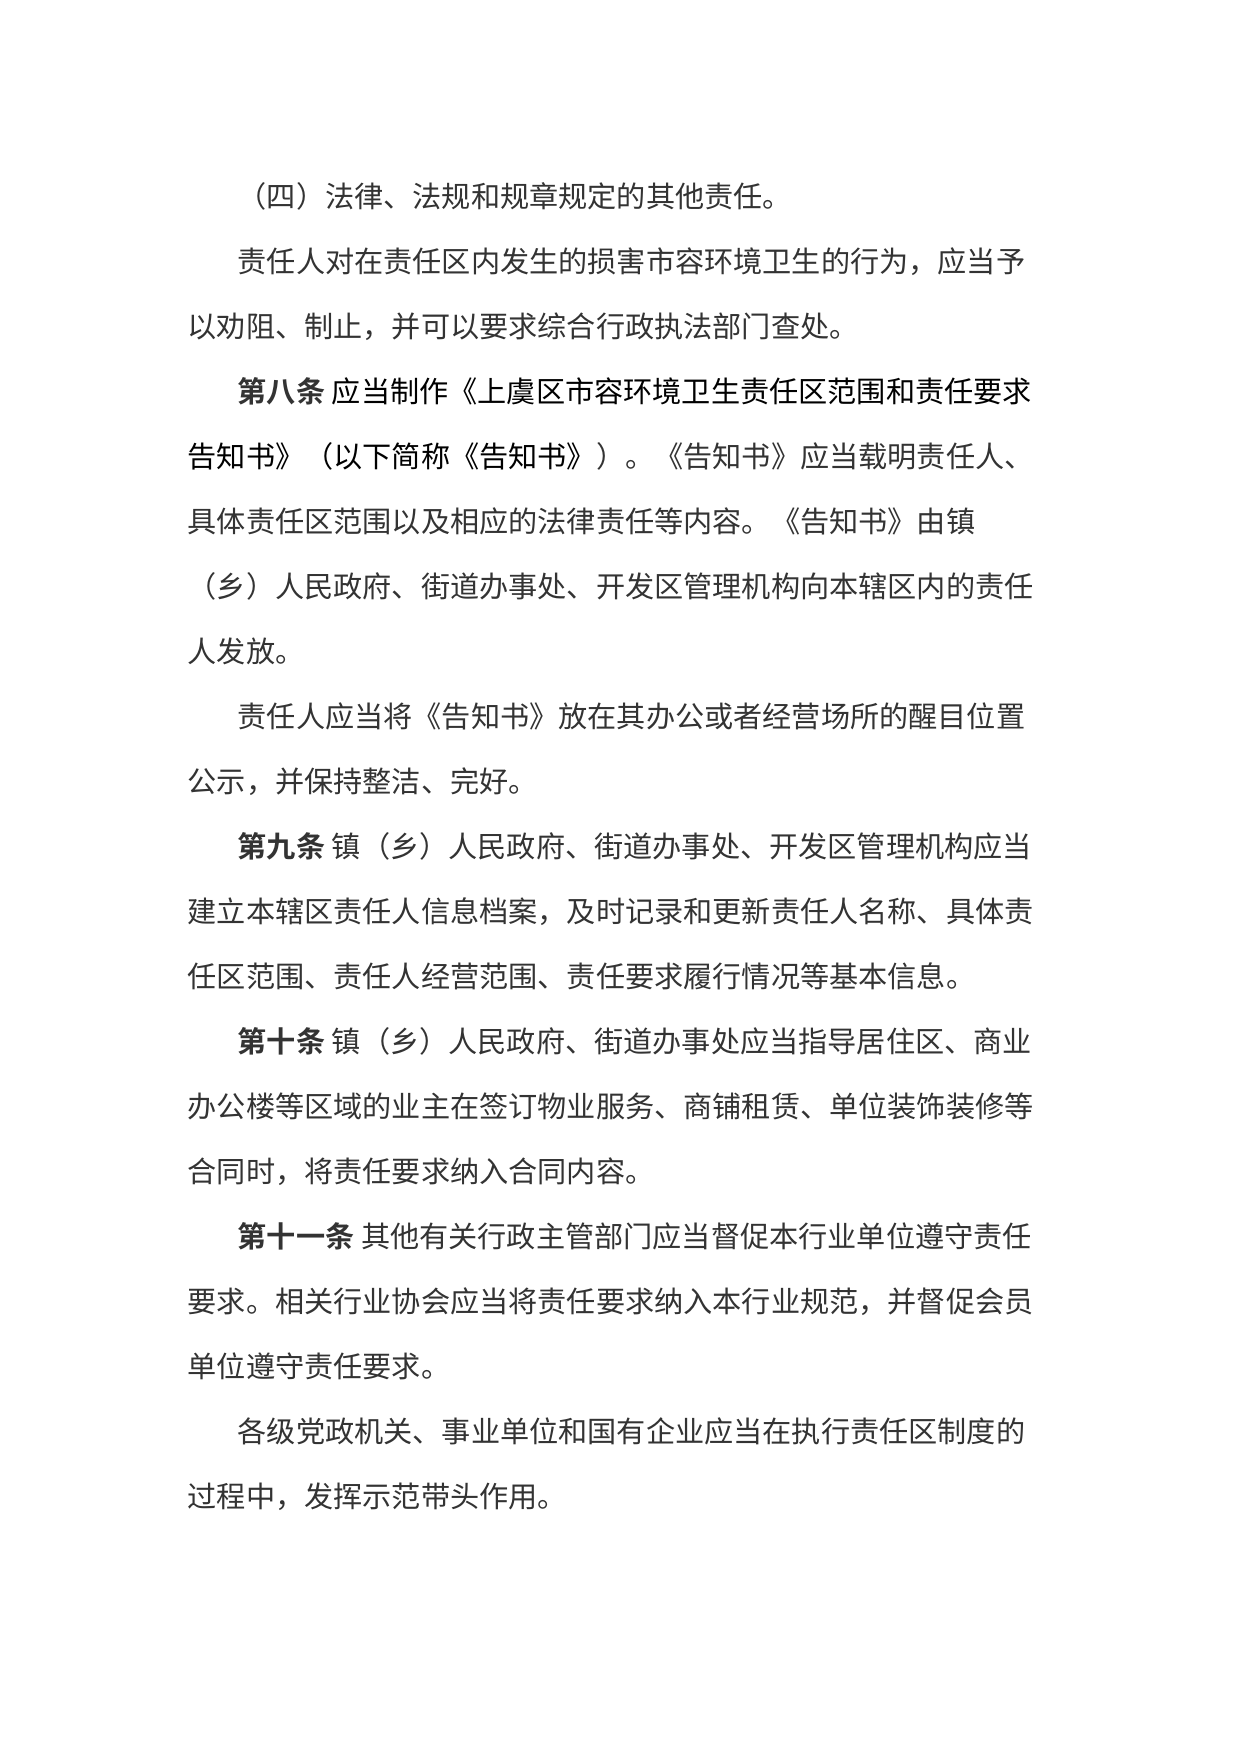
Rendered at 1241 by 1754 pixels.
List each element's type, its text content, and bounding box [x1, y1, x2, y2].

text 各级党政机关、事业单位和国有企业应当在执行责任区制度的过程中，发挥示范带头作用。 [187, 1397, 1053, 1527]
text 第九条 镇（乡）人民政府、街道办事处、开发区管理机构应当建立本辖区责任人信息档案，及时记录和更新责任人名称、具体责任区范围、责任人经营范围、责任要求履行情况等基本信息。 [187, 812, 1053, 1007]
text 第十条 镇（乡）人民政府、街道办事处应当指导居住区、商业办公楼等区域的业主在签订物业服务、商铺租赁、单位装饰装修等合同时，将责任要求纳入合同内容。 [187, 1007, 1053, 1202]
text （四）法律、法规和规章规定的其他责任。 [187, 162, 1053, 227]
text 第八条 应当制作《上虞区市容环境卫生责任区范围和责任要求告知书》（以下简称《告知书》）。《告知书》应当载明责任人、具体责任区范围以及相应的法律责任等内容。《告知书》由镇（乡）人民政府、街道办事处、开发区管理机构向本辖区内的责任人发放。 [187, 357, 1053, 682]
text 责任人对在责任区内发生的损害市容环境卫生的行为，应当予以劝阻、制止，并可以要求综合行政执法部门查处。 [187, 227, 1053, 357]
text 责任人应当将《告知书》放在其办公或者经营场所的醒目位置公示，并保持整洁、完好。 [187, 682, 1053, 812]
text 第十一条 其他有关行政主管部门应当督促本行业单位遵守责任要求。相关行业协会应当将责任要求纳入本行业规范，并督促会员单位遵守责任要求。 [187, 1202, 1053, 1397]
